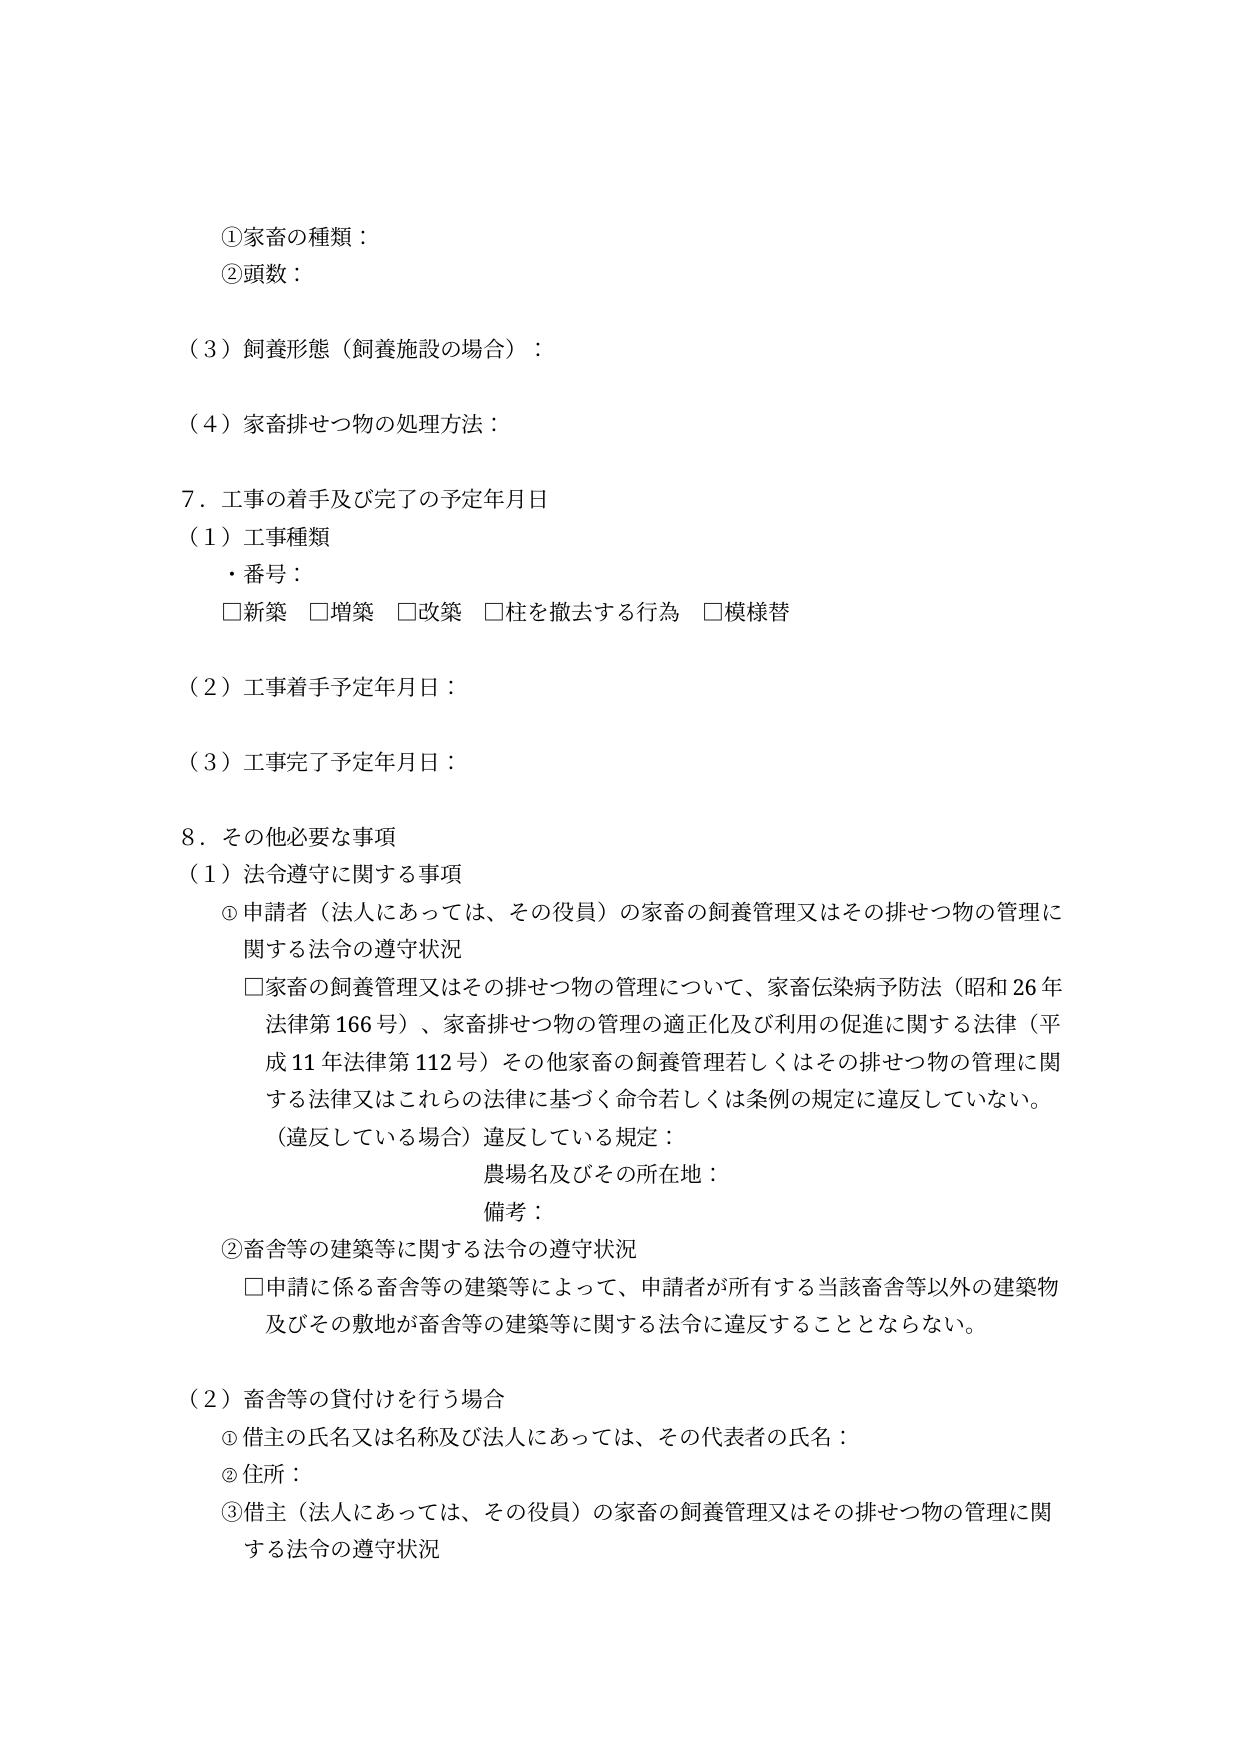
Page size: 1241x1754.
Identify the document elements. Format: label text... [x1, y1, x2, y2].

text 備考： [243, 1192, 1063, 1229]
text ①申請者（法人にあっては、その役員）の家畜の飼養管理又はその排せつ物の管理に関する法令の遵守状況 [221, 892, 1063, 967]
text ①家畜の種類： [177, 217, 1063, 254]
text ②畜舎等の建築等に関する法令の遵守状況 [177, 1229, 1063, 1267]
text ③借主（法人にあっては、その役員）の家畜の飼養管理又はその排せつ物の管理に関する法令の遵守状況 [177, 1492, 1063, 1567]
text ・番号： [177, 554, 1063, 592]
text （４）家畜排せつ物の処理方法： [177, 404, 1063, 442]
text （１）工事種類 [177, 517, 1063, 554]
text ②頭数： [177, 254, 1063, 292]
text ②住所： [177, 1454, 1063, 1492]
text （３）工事完了予定年月日： [177, 742, 1063, 779]
text （３）飼養形態（飼養施設の場合）： [177, 329, 1063, 367]
text 農場名及びその所在地： [243, 1154, 1063, 1192]
text □新築 □増築 □改築 □柱を撤去する行為 □模様替 [177, 592, 1063, 629]
text □家畜の飼養管理又はその排せつ物の管理について、家畜伝染病予防法（昭和26年法律第166号）、家畜排せつ物の管理の適正化及び利用の促進に関する法律（平成11年法律第112号）その他家畜の飼養管理若しくはその排せつ物の管理に関する法律又はこれらの法律に基づく命令若しくは条例の規定に違反していない。 [177, 967, 1063, 1117]
text ８．その他必要な事項 [177, 817, 1063, 854]
text ７．工事の着手及び完了の予定年月日 [177, 479, 1063, 517]
text （２）工事着手予定年月日： [177, 667, 1063, 704]
text （違反している場合）違反している規定： [177, 1117, 1063, 1154]
text （１）法令遵守に関する事項 [177, 854, 1063, 892]
text ①借主の氏名又は名称及び法人にあっては、その代表者の氏名： [177, 1417, 1063, 1454]
text （２）畜舎等の貸付けを行う場合 [177, 1379, 1063, 1417]
text □申請に係る畜舎等の建築等によって、申請者が所有する当該畜舎等以外の建築物及びその敷地が畜舎等の建築等に関する法令に違反することとならない。 [177, 1267, 1063, 1342]
